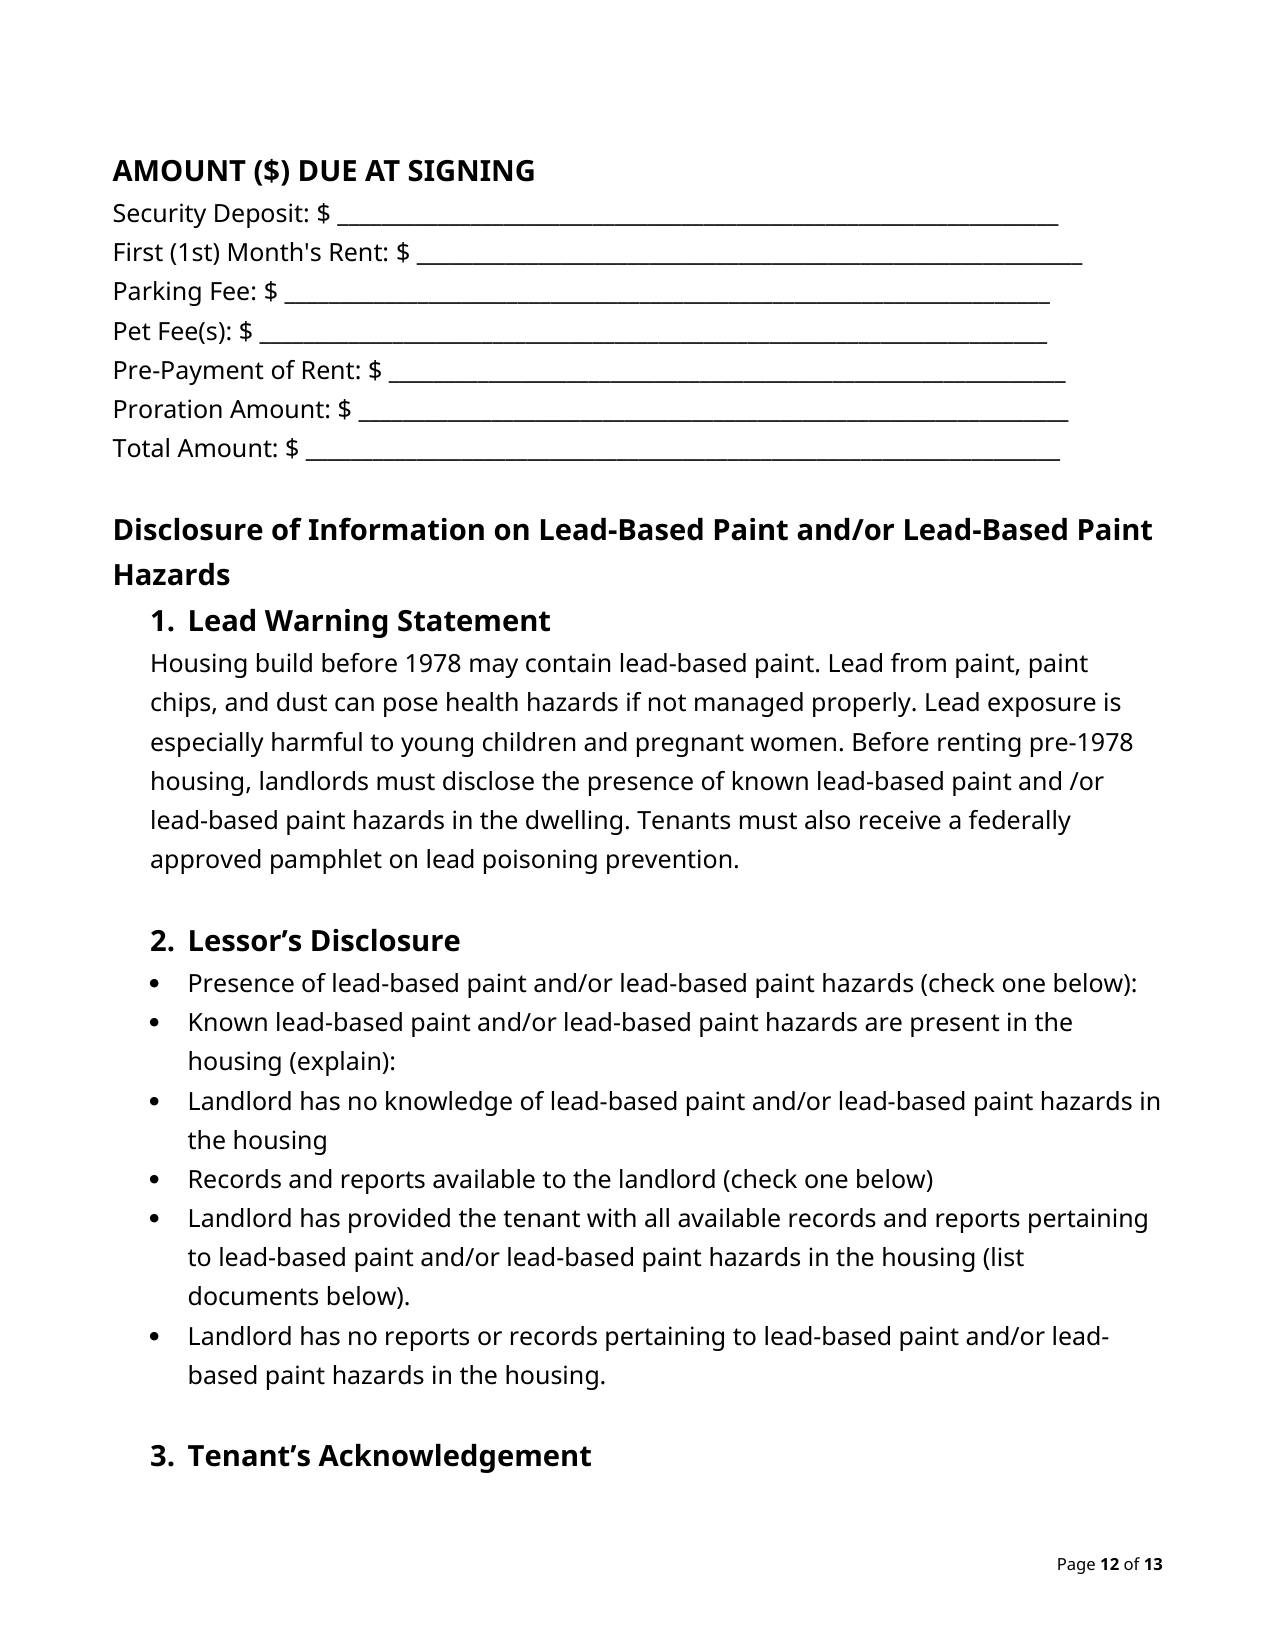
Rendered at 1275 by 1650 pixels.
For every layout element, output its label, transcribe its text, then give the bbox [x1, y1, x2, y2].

text First (1st) Month's Rent: $ ____________________________________________________________ [112, 235, 1162, 269]
list Landlord has no knowledge of lead-based paint and/or lead-based paint hazards in the housing [150, 1083, 1162, 1156]
list Lessor’s Disclosure [150, 920, 1162, 960]
text Total Amount: $ ____________________________________________________________________ [112, 431, 1162, 465]
text Parking Fee: $ _____________________________________________________________________ [112, 274, 1162, 308]
list Lead Warning Statement [150, 600, 1162, 640]
list Landlord has no reports or records pertaining to lead-based paint and/or lead-based paint hazards in the housing. [150, 1318, 1162, 1391]
text Pre-Payment of Rent: $ _____________________________________________________________ [112, 352, 1162, 386]
list Tenant’s Acknowledgement [150, 1436, 1162, 1475]
text Pet Fee(s): $ _______________________________________________________________________ [112, 313, 1162, 347]
list Known lead-based paint and/or lead-based paint hazards are present in the housing (explain): [150, 1005, 1162, 1078]
subtitle Disclosure of Information on Lead-Based Paint and/or Lead-Based Paint Hazards [112, 509, 1162, 594]
list Records and reports available to the landlord (check one below) [150, 1161, 1162, 1196]
list Presence of lead-based paint and/or lead-based paint hazards (check one below): [150, 966, 1162, 1000]
text Proration Amount: $ ________________________________________________________________ [112, 391, 1162, 426]
list Landlord has provided the tenant with all available records and reports pertaining to lead-based paint and/or lead-based paint hazards in the housing (list documents below). [150, 1201, 1162, 1313]
text Housing build before 1978 may contain lead-based paint. Lead from paint, paint chips, and dust can pose health hazards if not managed properly. Lead exposure is especially harmful to young children and pregnant women. Before renting pre-1978 housing, landlords must disclose the presence of known lead-based paint and /or lead-based paint hazards in the dwelling. Tenants must also receive a federally approved pamphlet on lead poisoning prevention. [150, 646, 1162, 876]
text Security Deposit: $ _________________________________________________________________ [112, 196, 1162, 230]
text AMOUNT ($) DUE AT SIGNING [112, 150, 1162, 190]
